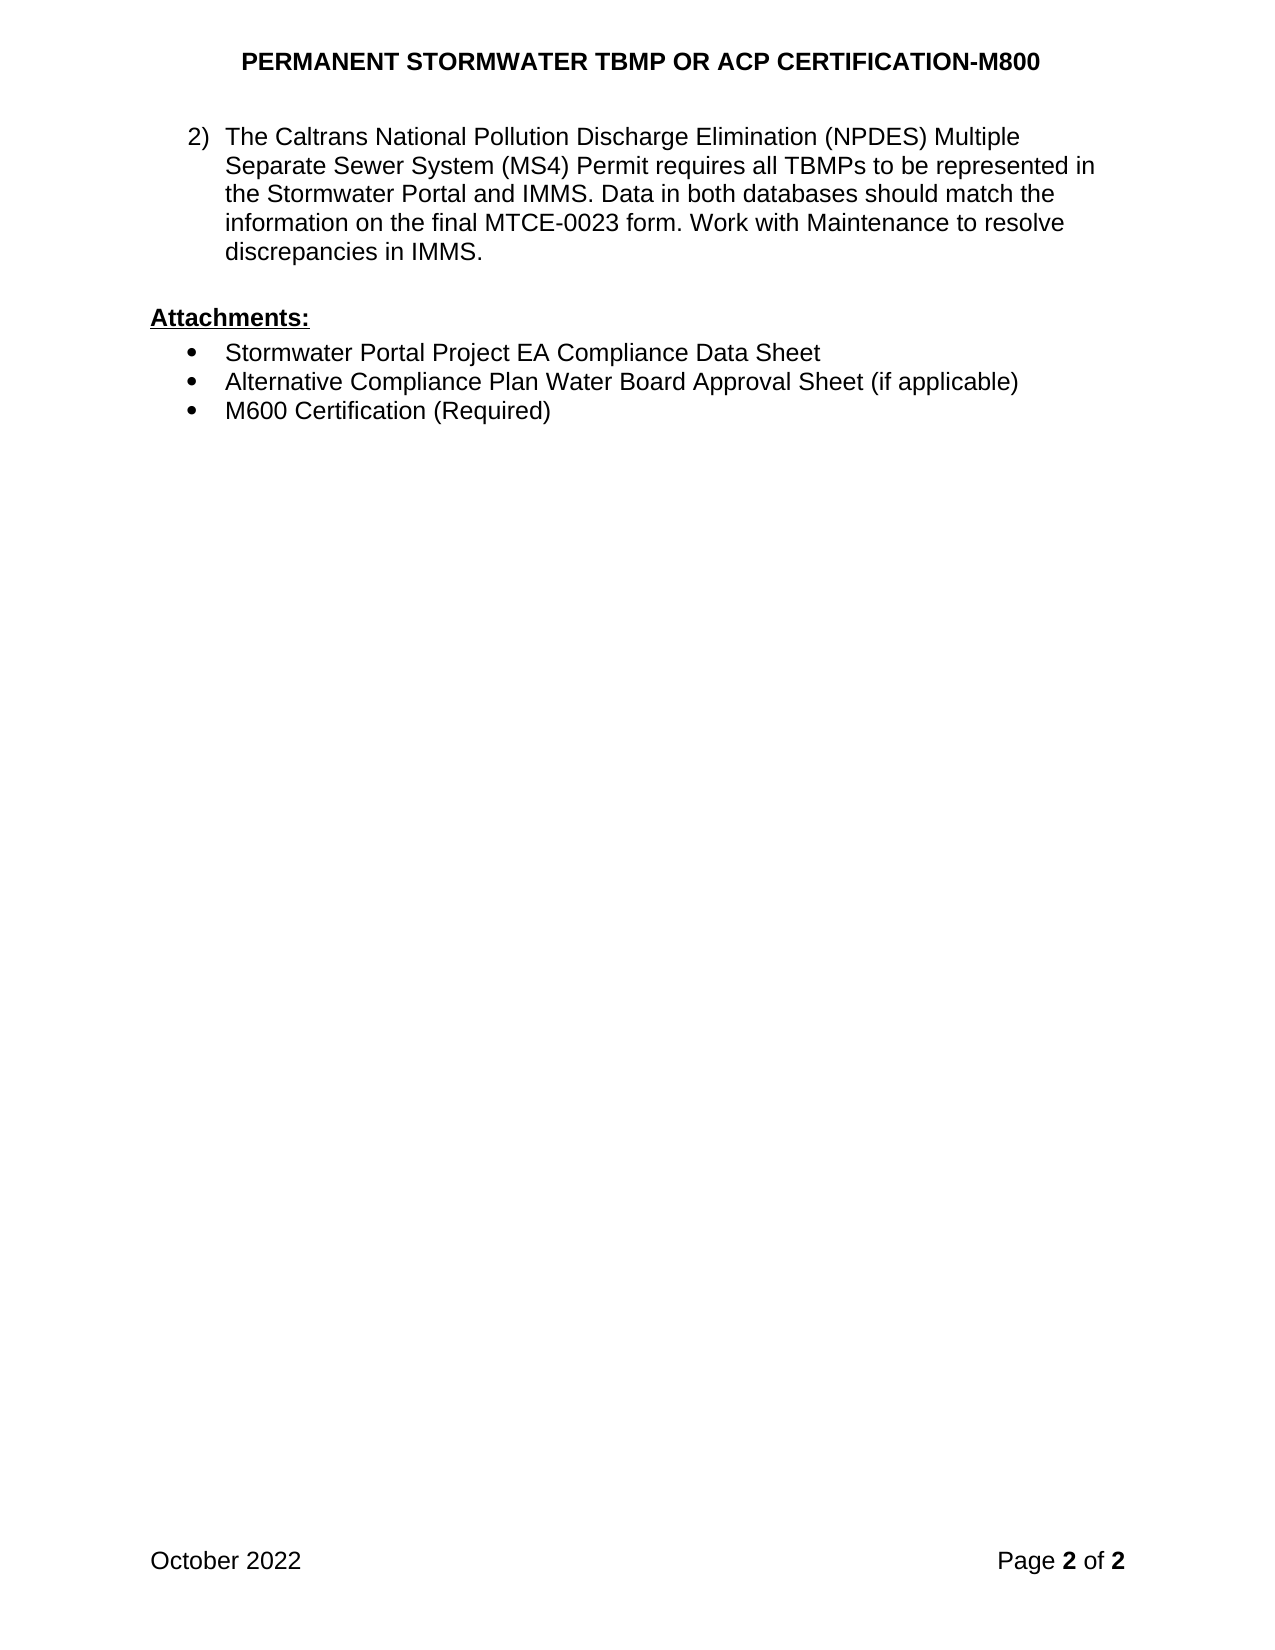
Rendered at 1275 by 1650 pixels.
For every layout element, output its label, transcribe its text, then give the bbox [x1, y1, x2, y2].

list Alternative Compliance Plan Water Board Approval Sheet (if applicable) [187, 367, 1125, 396]
list Stormwater Portal Project EA Compliance Data Sheet [187, 338, 1125, 367]
list The Caltrans National Pollution Discharge Elimination (NPDES) Multiple Separate Sewer System (MS4) Permit requires all TBMPs to be represented in the Stormwater Portal and IMMS. Data in both databases should match the information on the final MTCE-0023 form. Work with Maintenance to resolve discrepancies in IMMS. [187, 122, 1125, 266]
text Attachments: [150, 303, 1125, 332]
list M600 Certification (Required) [187, 396, 1125, 425]
